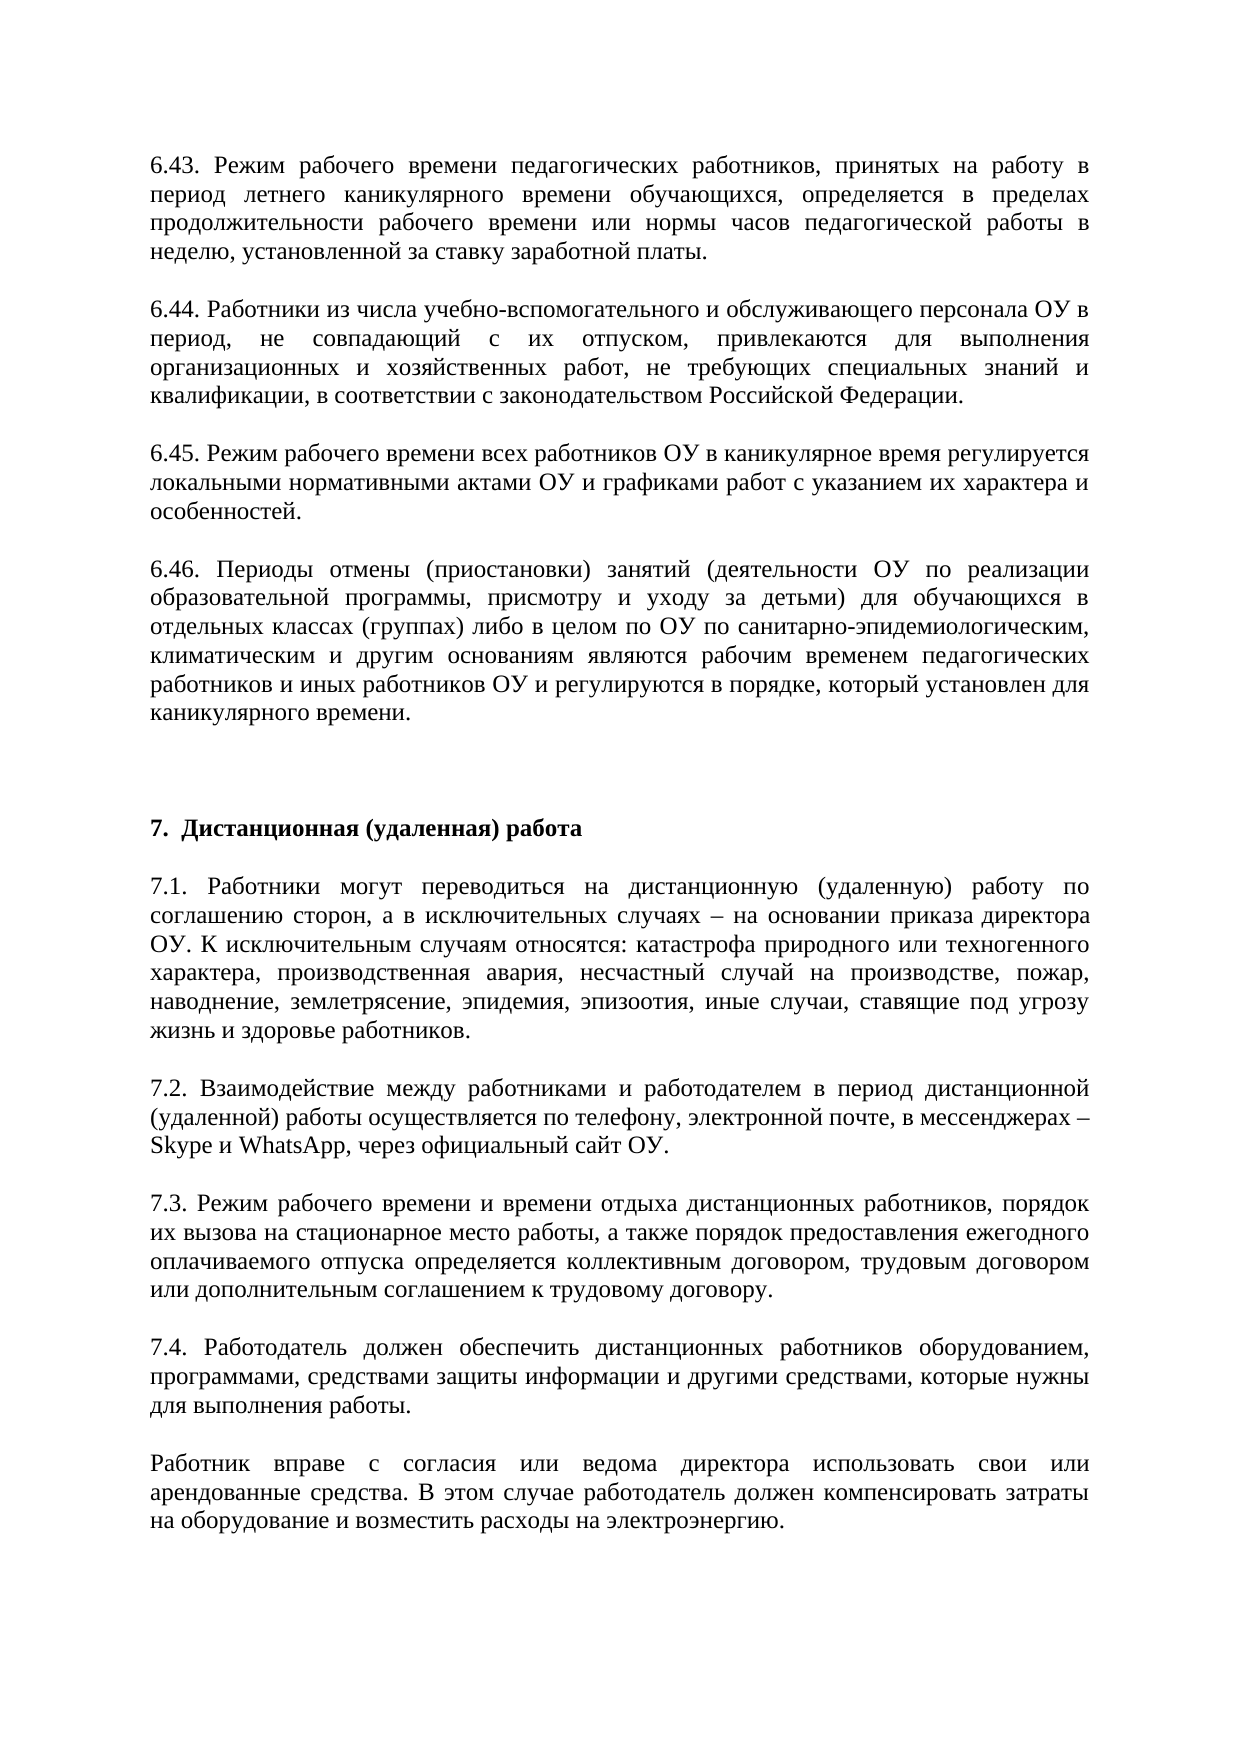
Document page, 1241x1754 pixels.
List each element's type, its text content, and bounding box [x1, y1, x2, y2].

text 7.3. Режим рабочего времени и времени отдыха дистанционных работников, порядок их вызова на стационарное место работы, а также порядок предоставления ежегодного оплачиваемого отпуска определяется коллективным договором, трудовым договором или дополнительным соглашением к трудовому договору. [150, 1304, 1090, 1419]
text 6.42. Каникулярное время, не совпадающее с отпуском педагогических работников, используется также для их дополнительного профессионального образования в установленном трудовым законодательством порядке. [150, 150, 1090, 236]
text 6.45. Режим рабочего времени всех работников ОУ в каникулярное время регулируется локальными нормативными актами ОУ и графиками работ с указанием их характера и особенностей. [150, 554, 1090, 640]
text 6.44. Работники из числа учебно-вспомогательного и обслуживающего персонала ОУ в период, не совпадающий с их отпуском, привлекаются для выполнения организационных и хозяйственных работ, не требующих специальных знаний и квалификации, в соответствии с законодательством Российской Федерации. [150, 409, 1090, 524]
text 7.4. Работодатель должен обеспечить дистанционных работников оборудованием, программами, средствами защиты информации и другими средствами, которые нужны для выполнения работы. [150, 1448, 1090, 1534]
text 6.46. Периоды отмены (приостановки) занятий (деятельности ОУ по реализации образовательной программы, присмотру и уходу за детьми) для обучающихся в отдельных классах (группах) либо в целом по ОУ по санитарно-эпидемиологическим, климатическим и другим основаниям являются рабочим временем педагогических работников и иных работников ОУ и регулируются в порядке, который установлен для каникулярного времени. [150, 669, 1090, 842]
text 6.43. Режим рабочего времени педагогических работников, принятых на работу в период летнего каникулярного времени обучающихся, определяется в пределах продолжительности рабочего времени или нормы часов педагогической работы в неделю, установленной за ставку заработной платы. [150, 265, 1090, 380]
text 7.1. Работники могут переводиться на дистанционную (удаленную) работу по соглашению сторон, а в исключительных случаях – на основании приказа директора ОУ. К исключительным случаям относятся: катастрофа природного или техногенного характера, производственная авария, несчастный случай на производстве, пожар, наводнение, землетрясение, эпидемия, эпизоотия, иные случаи, ставящие под угрозу жизнь и здоровье работников. [150, 987, 1090, 1159]
text 7.2. Взаимодействие между работниками и работодателем в период дистанционной (удаленной) работы осуществляется по телефону, электронной почте, в мессенджерах – Skype и WhatsApp, через официальный сайт ОУ. [150, 1188, 1090, 1274]
text 7. Дистанционная (удаленная) работа [150, 929, 1090, 957]
